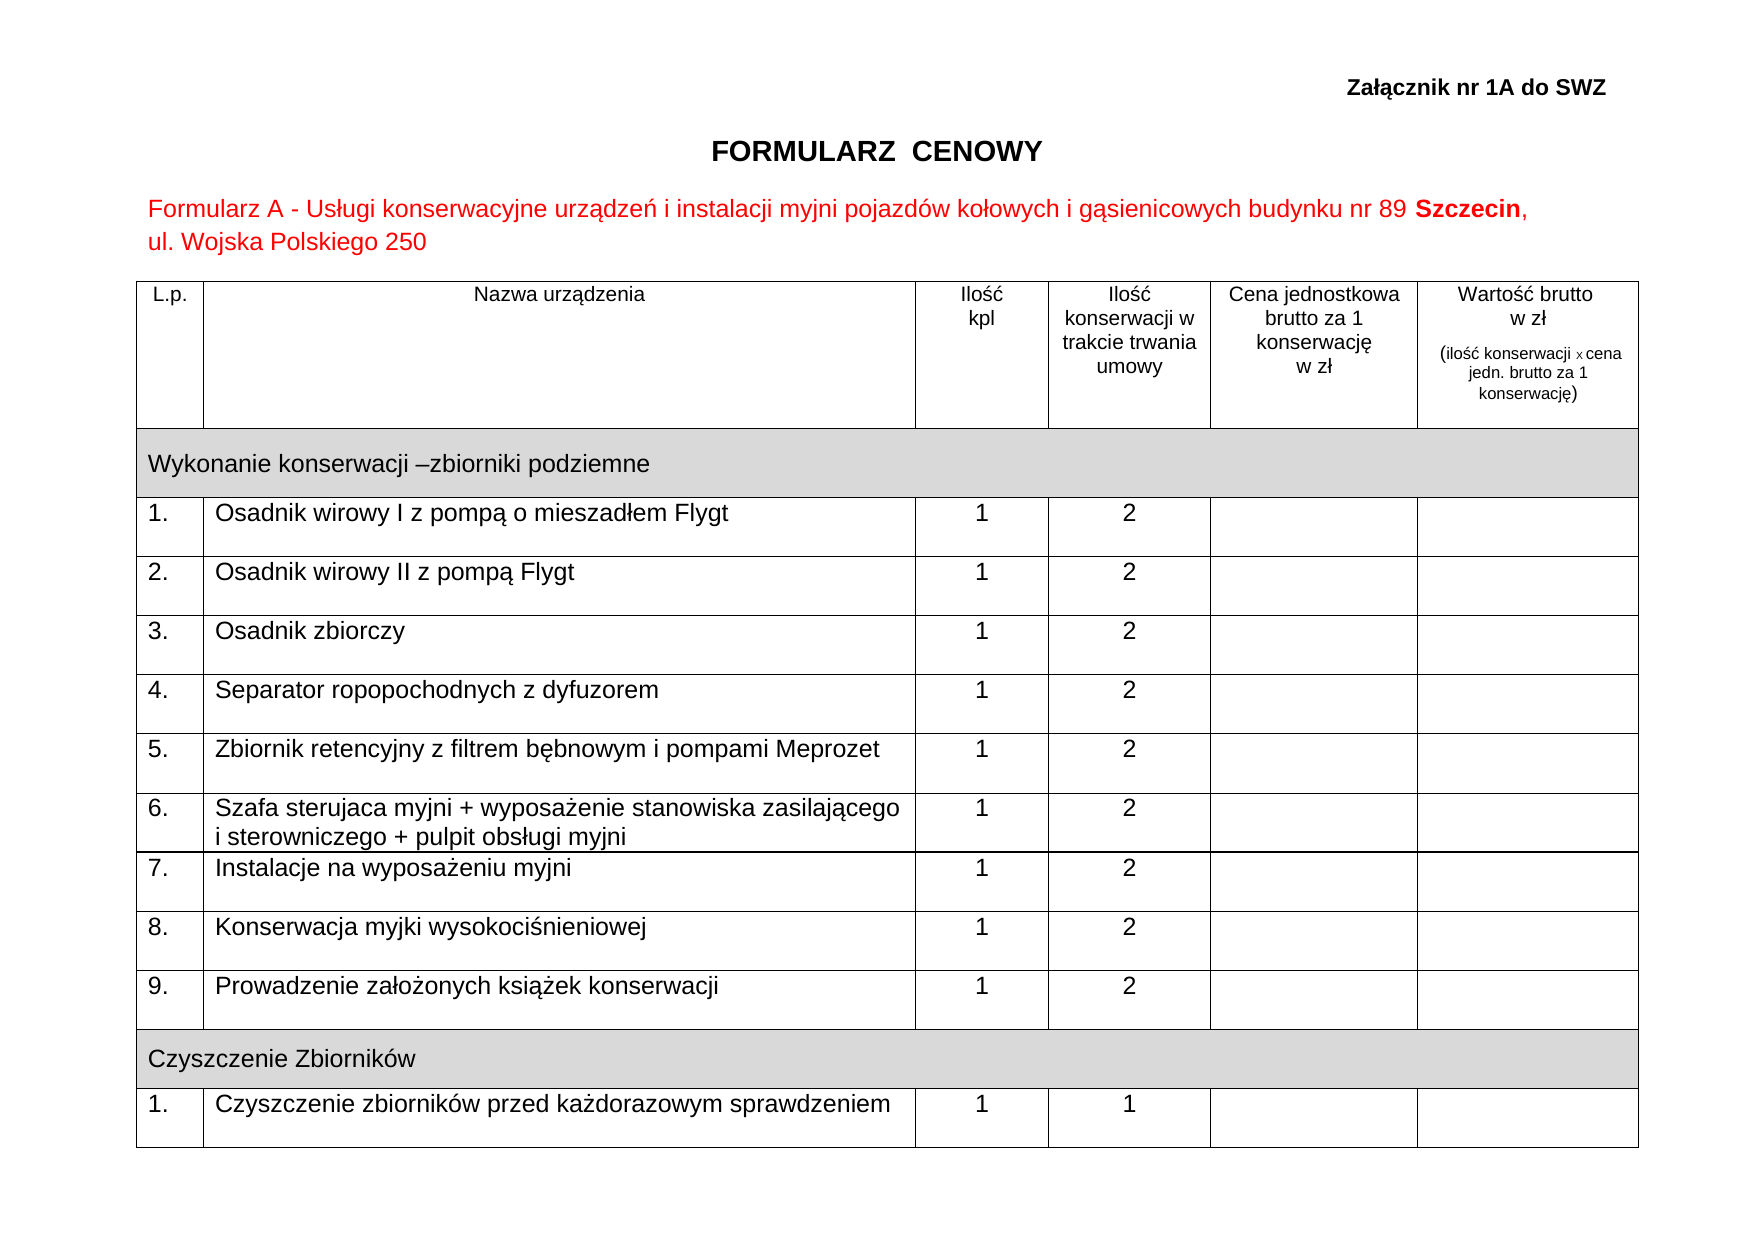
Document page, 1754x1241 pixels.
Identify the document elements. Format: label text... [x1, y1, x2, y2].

table_cell 1 [916, 912, 1048, 969]
table_cell 3. [137, 616, 203, 674]
table_cell [1211, 853, 1417, 911]
table_cell [1418, 498, 1638, 556]
table_cell [1211, 912, 1417, 969]
table_cell 1 [916, 675, 1048, 733]
table_cell 2 [1049, 675, 1210, 733]
table_cell [1211, 557, 1417, 615]
table_cell [1418, 675, 1638, 733]
table_header Nazwa urządzenia [204, 282, 915, 428]
table_cell 4. [137, 675, 203, 733]
table_cell 1 [916, 971, 1048, 1029]
table_cell 1 [1049, 1089, 1210, 1147]
table_cell 2. [137, 557, 203, 615]
table_cell 5. [137, 734, 203, 792]
table_cell Osadnik zbiorczy [204, 616, 915, 674]
table_cell 1 [916, 557, 1048, 615]
table_cell 1. [137, 1089, 203, 1147]
table_cell [1211, 616, 1417, 674]
table_cell [1418, 912, 1638, 969]
table_cell [1211, 498, 1417, 556]
table_cell 2 [1049, 498, 1210, 556]
table_cell 1. [137, 498, 203, 556]
table_cell 1 [916, 794, 1048, 851]
table_cell Czyszczenie Zbiorników [137, 1030, 1638, 1088]
table_cell [1211, 1089, 1417, 1147]
table_cell [1418, 557, 1638, 615]
table_cell 1 [916, 853, 1048, 911]
table_cell [1418, 794, 1638, 851]
table_cell 1 [916, 498, 1048, 556]
table_cell Osadnik wirowy I z pompą o mieszadłem Flygt [204, 498, 915, 556]
table_cell Konserwacja myjki wysokociśnieniowej [204, 912, 915, 969]
table_header L.p. [137, 282, 203, 428]
table_cell Wykonanie konserwacji –zbiorniki podziemne [137, 429, 1638, 497]
table_cell Czyszczenie zbiorników przed każdorazowym sprawdzeniem [204, 1089, 915, 1147]
table_header Cena jednostkowa brutto za 1 konserwację w zł [1211, 282, 1417, 428]
table_cell 1 [916, 1089, 1048, 1147]
table_header Ilość kpl [916, 282, 1048, 428]
table_cell 7. [137, 853, 203, 911]
table_cell Szafa sterujaca myjni + wyposażenie stanowiska zasilającego i sterowniczego + pulpit obsługi myjni [204, 794, 915, 851]
table_cell [1418, 616, 1638, 674]
table_cell 8. [137, 912, 203, 969]
table_cell 2 [1049, 971, 1210, 1029]
table_cell [1418, 1089, 1638, 1147]
table_cell 2 [1049, 734, 1210, 792]
table_cell [1211, 971, 1417, 1029]
table_header Wartość brutto w zł (ilość konserwacji X cena jedn. brutto za 1 konserwację) [1418, 282, 1638, 428]
table_cell [1211, 734, 1417, 792]
table_cell 6. [137, 794, 203, 851]
table_cell [1418, 853, 1638, 911]
table_cell Prowadzenie założonych książek konserwacji [204, 971, 915, 1029]
table_cell 2 [1049, 853, 1210, 911]
table_cell [1211, 794, 1417, 851]
table_cell [1418, 971, 1638, 1029]
table_cell 2 [1049, 616, 1210, 674]
table_cell 2 [1049, 557, 1210, 615]
table_cell 9. [137, 971, 203, 1029]
text FORMULARZ CENOWY [148, 134, 1606, 168]
list Formularz A - Usługi konserwacyjne urządzeń i instalacji myjni pojazdów kołowych i gąsienicowych budynku nr 89 Szczecin, ul. Wojska Polskiego 250 [148, 194, 1606, 255]
table_cell Instalacje na wyposażeniu myjni [204, 853, 915, 911]
table_cell Separator ropopochodnych z dyfuzorem [204, 675, 915, 733]
table_cell 1 [916, 616, 1048, 674]
table_header Ilość konserwacji w trakcie trwania umowy [1049, 282, 1210, 428]
table_cell [1211, 675, 1417, 733]
table_cell Zbiornik retencyjny z filtrem bębnowym i pompami Meprozet [204, 734, 915, 792]
table_cell Osadnik wirowy II z pompą Flygt [204, 557, 915, 615]
table_cell 2 [1049, 794, 1210, 851]
table_cell [1418, 734, 1638, 792]
table_cell 1 [916, 734, 1048, 792]
table_cell 2 [1049, 912, 1210, 969]
text Załącznik nr 1A do SWZ [148, 74, 1606, 100]
